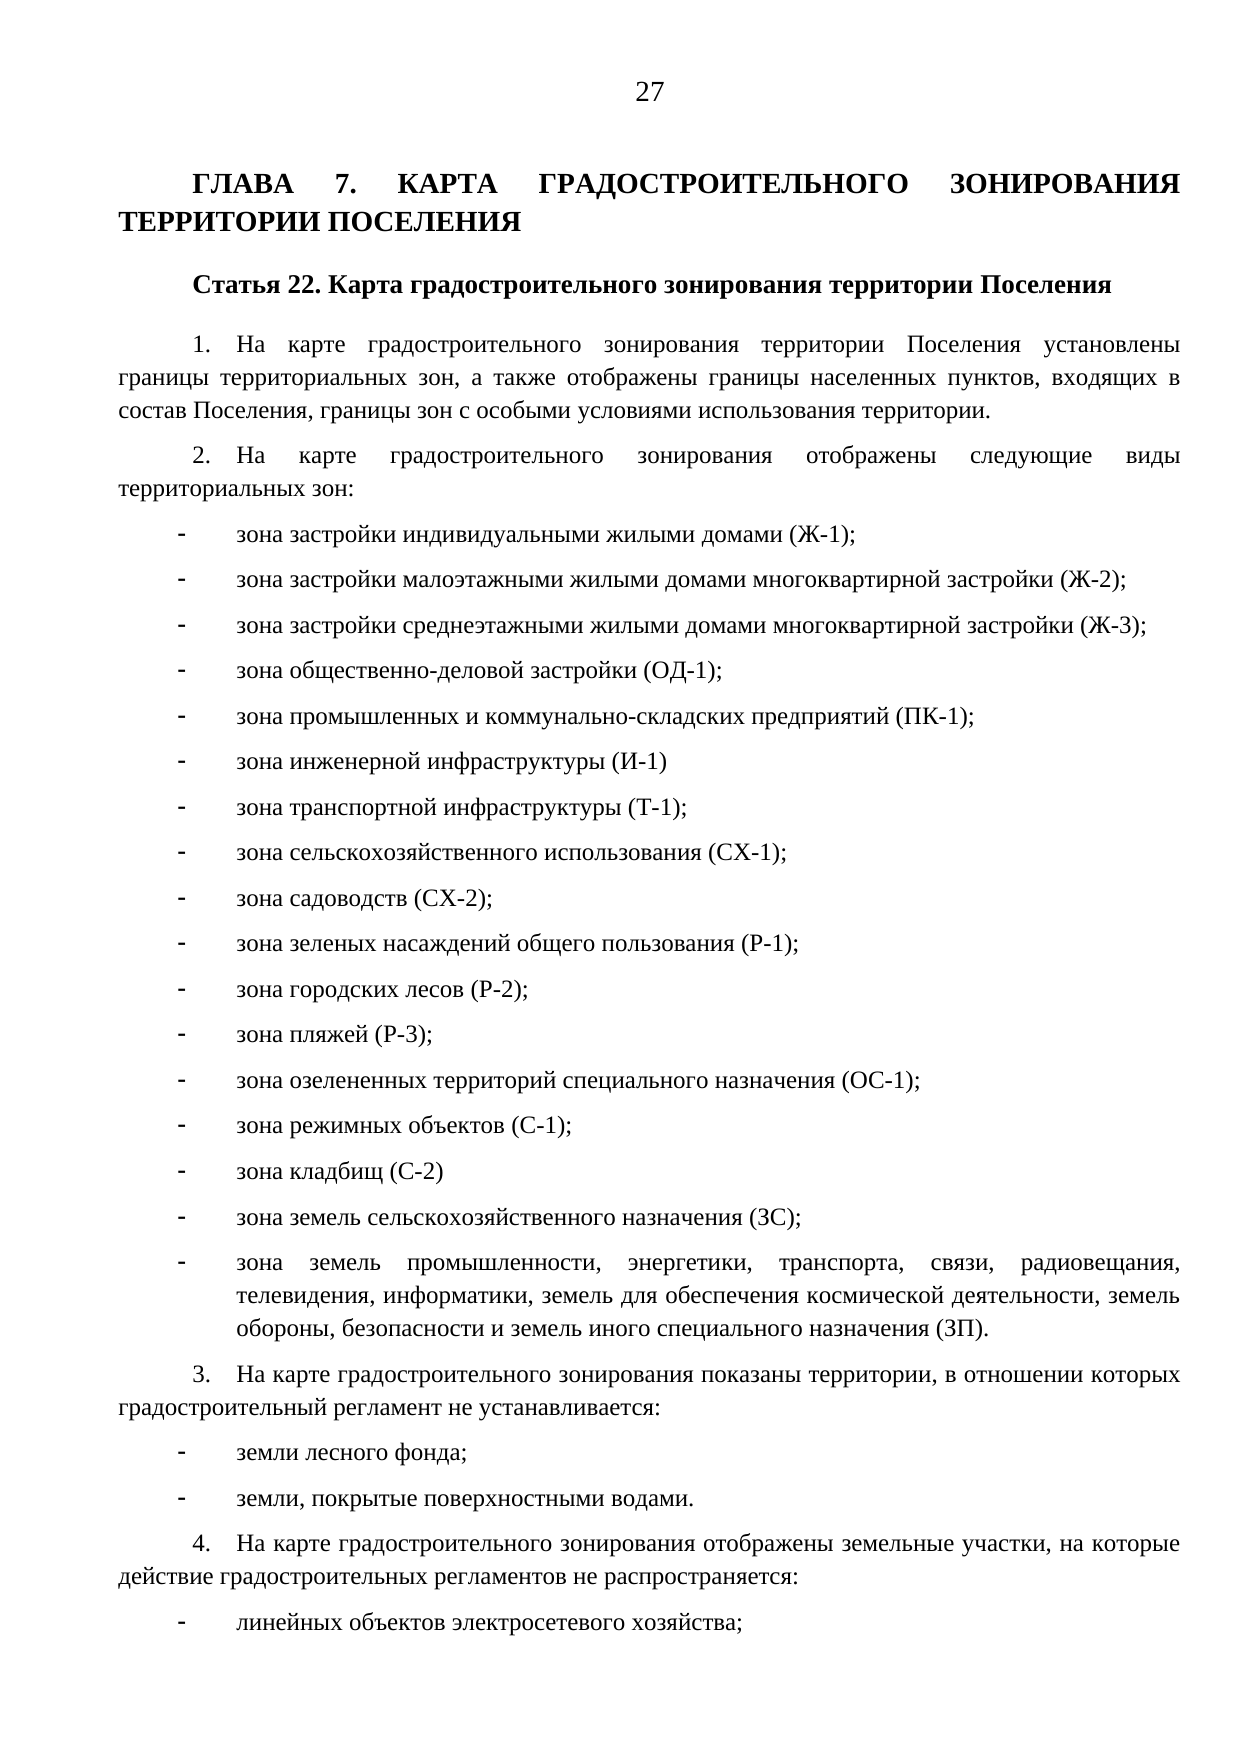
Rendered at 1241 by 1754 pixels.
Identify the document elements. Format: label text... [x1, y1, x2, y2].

list земли лесного фонда; [177, 1437, 1181, 1466]
list зона сельскохозяйственного использования (СХ-1); [177, 837, 1181, 866]
list зона режимных объектов (С-1); [177, 1111, 1181, 1139]
list зона земель сельскохозяйственного назначения (ЗС); [177, 1202, 1181, 1230]
list зона застройки индивидуальными жилыми домами (Ж-1); [177, 519, 1181, 548]
list зона садоводств (СХ-2); [177, 883, 1181, 912]
text 2. На карте градостроительного зонирования отображены следующие виды территориальных зон: [118, 440, 1181, 502]
list зона застройки малоэтажными жилыми домами многоквартирной застройки (Ж-2); [177, 564, 1181, 593]
list зона кладбищ (С-2) [177, 1156, 1181, 1185]
list зона пляжей (Р-3); [177, 1019, 1181, 1048]
list зона городских лесов (Р-2); [177, 974, 1181, 1003]
list зона инженерной инфраструктуры (И-1) [177, 746, 1181, 775]
subtitle Статья 22. Карта градостроительного зонирования территории Поселения [118, 268, 1181, 299]
text 4. На карте градостроительного зонирования отображены земельные участки, на которые действие градостроительных регламентов не распространяется: [118, 1528, 1181, 1590]
list зона зеленых насаждений общего пользования (Р-1); [177, 928, 1181, 957]
text 1. На карте градостроительного зонирования территории Поселения установлены границы территориальных зон, а также отображены границы населенных пунктов, входящих в состав Поселения, границы зон с особыми условиями использования территории. [118, 329, 1181, 423]
list зона озелененных территорий специального назначения (ОС-1); [177, 1065, 1181, 1094]
list зона транспортной инфраструктуры (Т-1); [177, 792, 1181, 821]
list линейных объектов электросетевого хозяйства; [177, 1607, 1181, 1636]
list зона общественно-деловой застройки (ОД-1); [177, 655, 1181, 684]
list зона промышленных и коммунально-складских предприятий (ПК-1); [177, 701, 1181, 730]
list зона земель промышленности, энергетики, транспорта, связи, радиовещания, телевидения, информатики, земель для обеспечения космической деятельности, земель обороны, безопасности и земель иного специального назначения (ЗП). [177, 1247, 1181, 1342]
list зона застройки среднеэтажными жилыми домами многоквартирной застройки (Ж-3); [177, 610, 1181, 639]
text 3. На карте градостроительного зонирования показаны территории, в отношении которых градостроительный регламент не устанавливается: [118, 1359, 1181, 1421]
list земли, покрытые поверхностными водами. [177, 1483, 1181, 1512]
subtitle ГЛАВА 7. КАРТА ГРАДОСТРОИТЕЛЬНОГО ЗОНИРОВАНИЯ ТЕРРИТОРИИ ПОСЕЛЕНИЯ [118, 166, 1181, 238]
